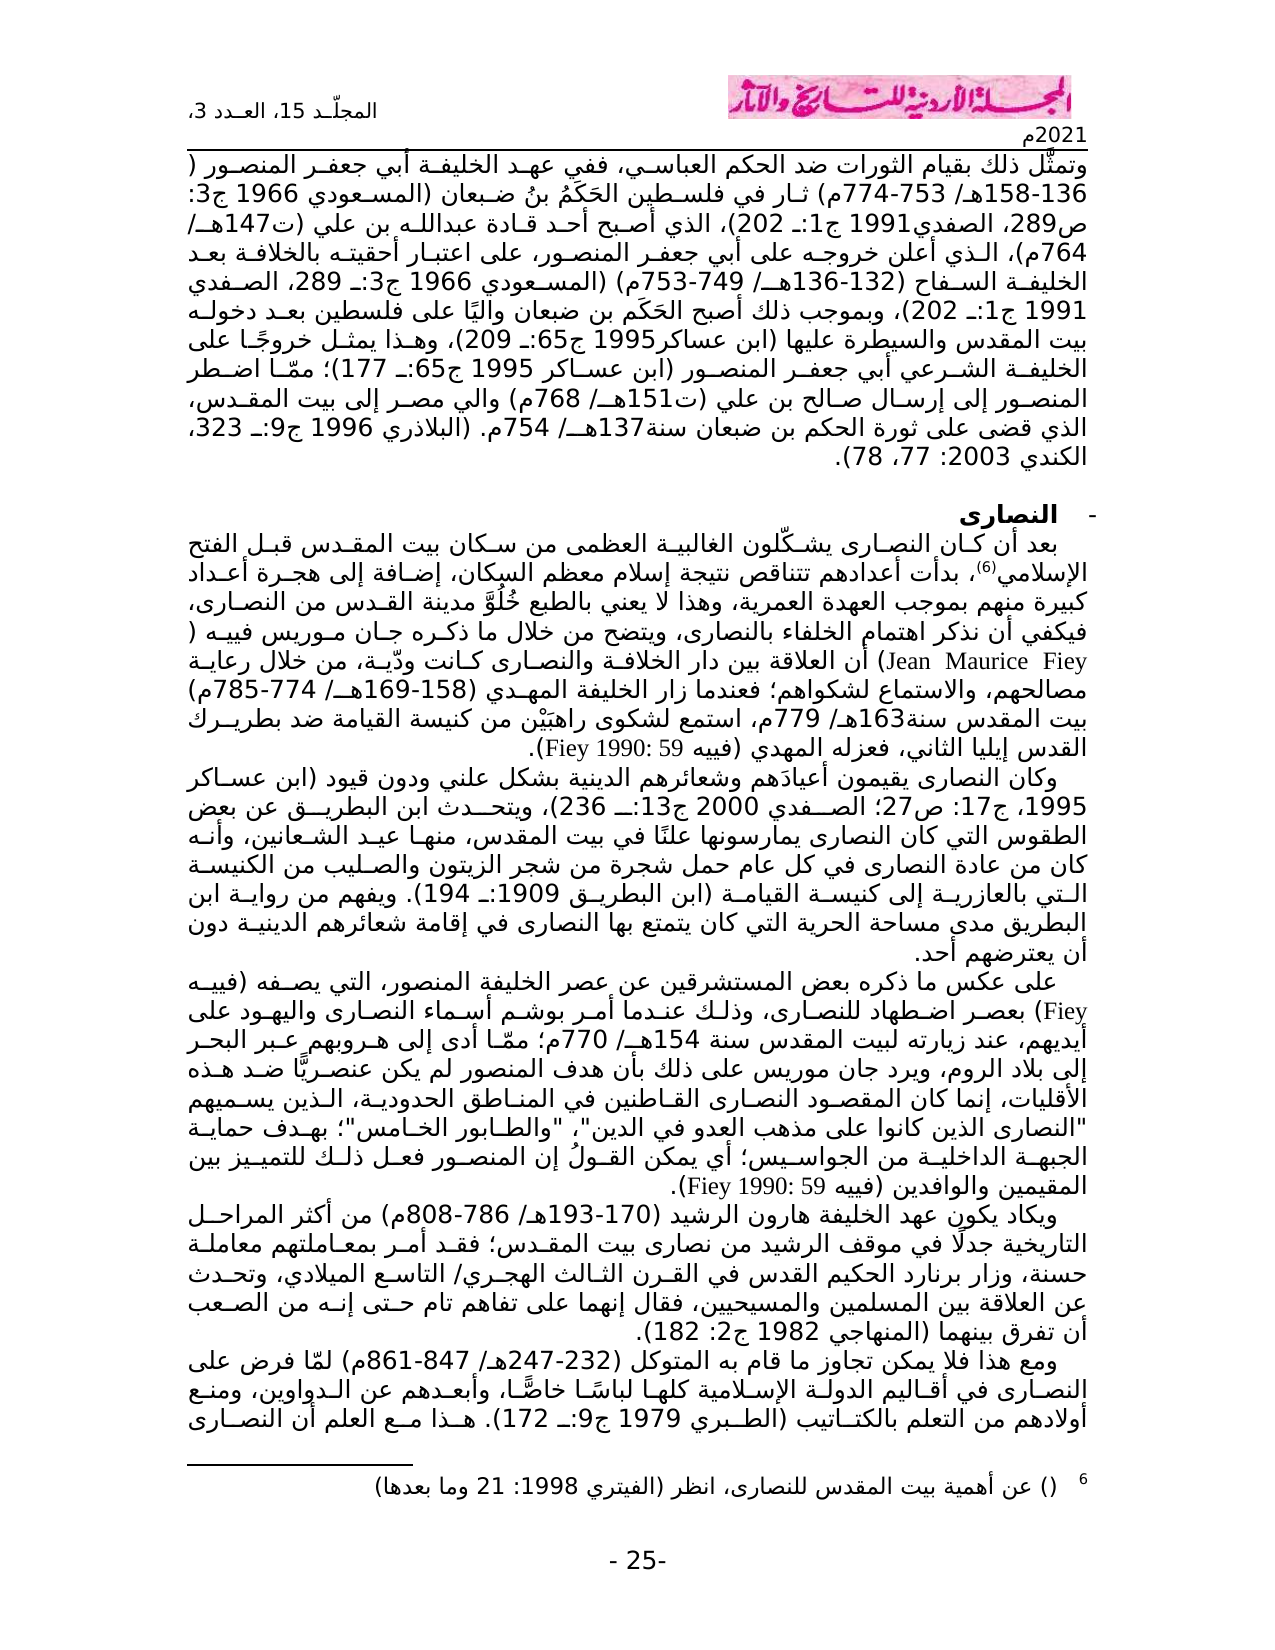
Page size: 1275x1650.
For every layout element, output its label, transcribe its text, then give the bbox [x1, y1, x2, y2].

list النصارى [187, 500, 1088, 529]
text ويكاد يكون عهد الخليفة هارون الرشيد (170-193هـ/ 786-808م) من أكثر المراحل التاريخية جدلًا في موقف الرشيد من نصارى بيت المقدس؛ فقد أمر بمعاملتهم معاملة حسنة، وزار برنارد الحكيم القدس في القرن الثالث الهجري/ التاسع الميلادي، وتحدث عن العلاقة بين المسلمين والمسيحيين، فقال إنهما على تفاهم تام حتى إنه من الصعب أن تفرق بينهما (المنهاجي 1982 ج2: 182). [187, 1201, 1088, 1346]
text بعد أن كان النصارى يشكّلون الغالبية العظمى من سكان بيت المقدس قبل الفتح الإسلامي()، بدأت أعدادهم تتناقص نتيجة إسلام معظم السكان، إضافة إلى هجرة أعداد كبيرة منهم بموجب العهدة العمرية، وهذا لا يعني بالطبع خُلُوَّ مدينة القدس من النصارى، فيكفي أن نذكر اهتمام الخلفاء بالنصارى، ويتضح من خلال ما ذكره جان موريس فييه (Jean Maurice Fiey) أن العلاقة بين دار الخلافة والنصارى كانت ودّية، من خلال رعاية مصالحهم، والاستماع لشكواهم؛ فعندما زار الخليفة المهدي (158-169هـ/ 774-785م) بيت المقدس سنة163هـ/ 779م، استمع لشكوى راهبَيْن من كنيسة القيامة ضد بطريرك القدس إيليا الثاني، فعزله المهدي (فييه Fiey 1990: 59). [187, 529, 1088, 763]
text وكان النصارى يقيمون أعيادَهم وشعائرهم الدينية بشكل علني ودون قيود (ابن عساكر 1995، ج17: ص27؛ الصفدي 2000 ج13: 236)، ويتحدث ابن البطريق عن بعض الطقوس التي كان النصارى يمارسونها علنًا في بيت المقدس، منها عيد الشعانين، وأنه كان من عادة النصارى في كل عام حمل شجرة من شجر الزيتون والصليب من الكنيسة التي بالعازرية إلى كنيسة القيامة (ابن البطريق 1909: 194). ويفهم من رواية ابن البطريق مدى مساحة الحرية التي كان يتمتع بها النصارى في إقامة شعائرهم الدينية دون أن يعترضهم أحد. [187, 763, 1088, 967]
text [187, 1346, 1088, 1434]
picture [728, 75, 1072, 119]
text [187, 151, 1088, 471]
text على عكس ما ذكره بعض المستشرقين عن عصر الخليفة المنصور، التي يصفه (فييه Fiey) بعصر اضطهاد للنصارى، وذلك عندما أمر بوشم أسماء النصارى واليهود على أيديهم، عند زيارته لبيت المقدس سنة 154هـ/ 770م؛ ممّا أدى إلى هروبهم عبر البحر إلى بلاد الروم، ويرد جان موريس على ذلك بأن هدف المنصور لم يكن عنصريًّا ضد هذه الأقليات، إنما كان المقصود النصارى القاطنين في المناطق الحدودية، الذين يسميهم "النصارى الذين كانوا على مذهب العدو في الدين"، "والطابور الخامس"؛ بهدف حماية الجبهة الداخلية من الجواسيس؛ أي يمكن القولُ إن المنصور فعل ذلك للتمييز بين المقيمين والوافدين (فييه Fiey 1990: 59). [187, 967, 1088, 1201]
